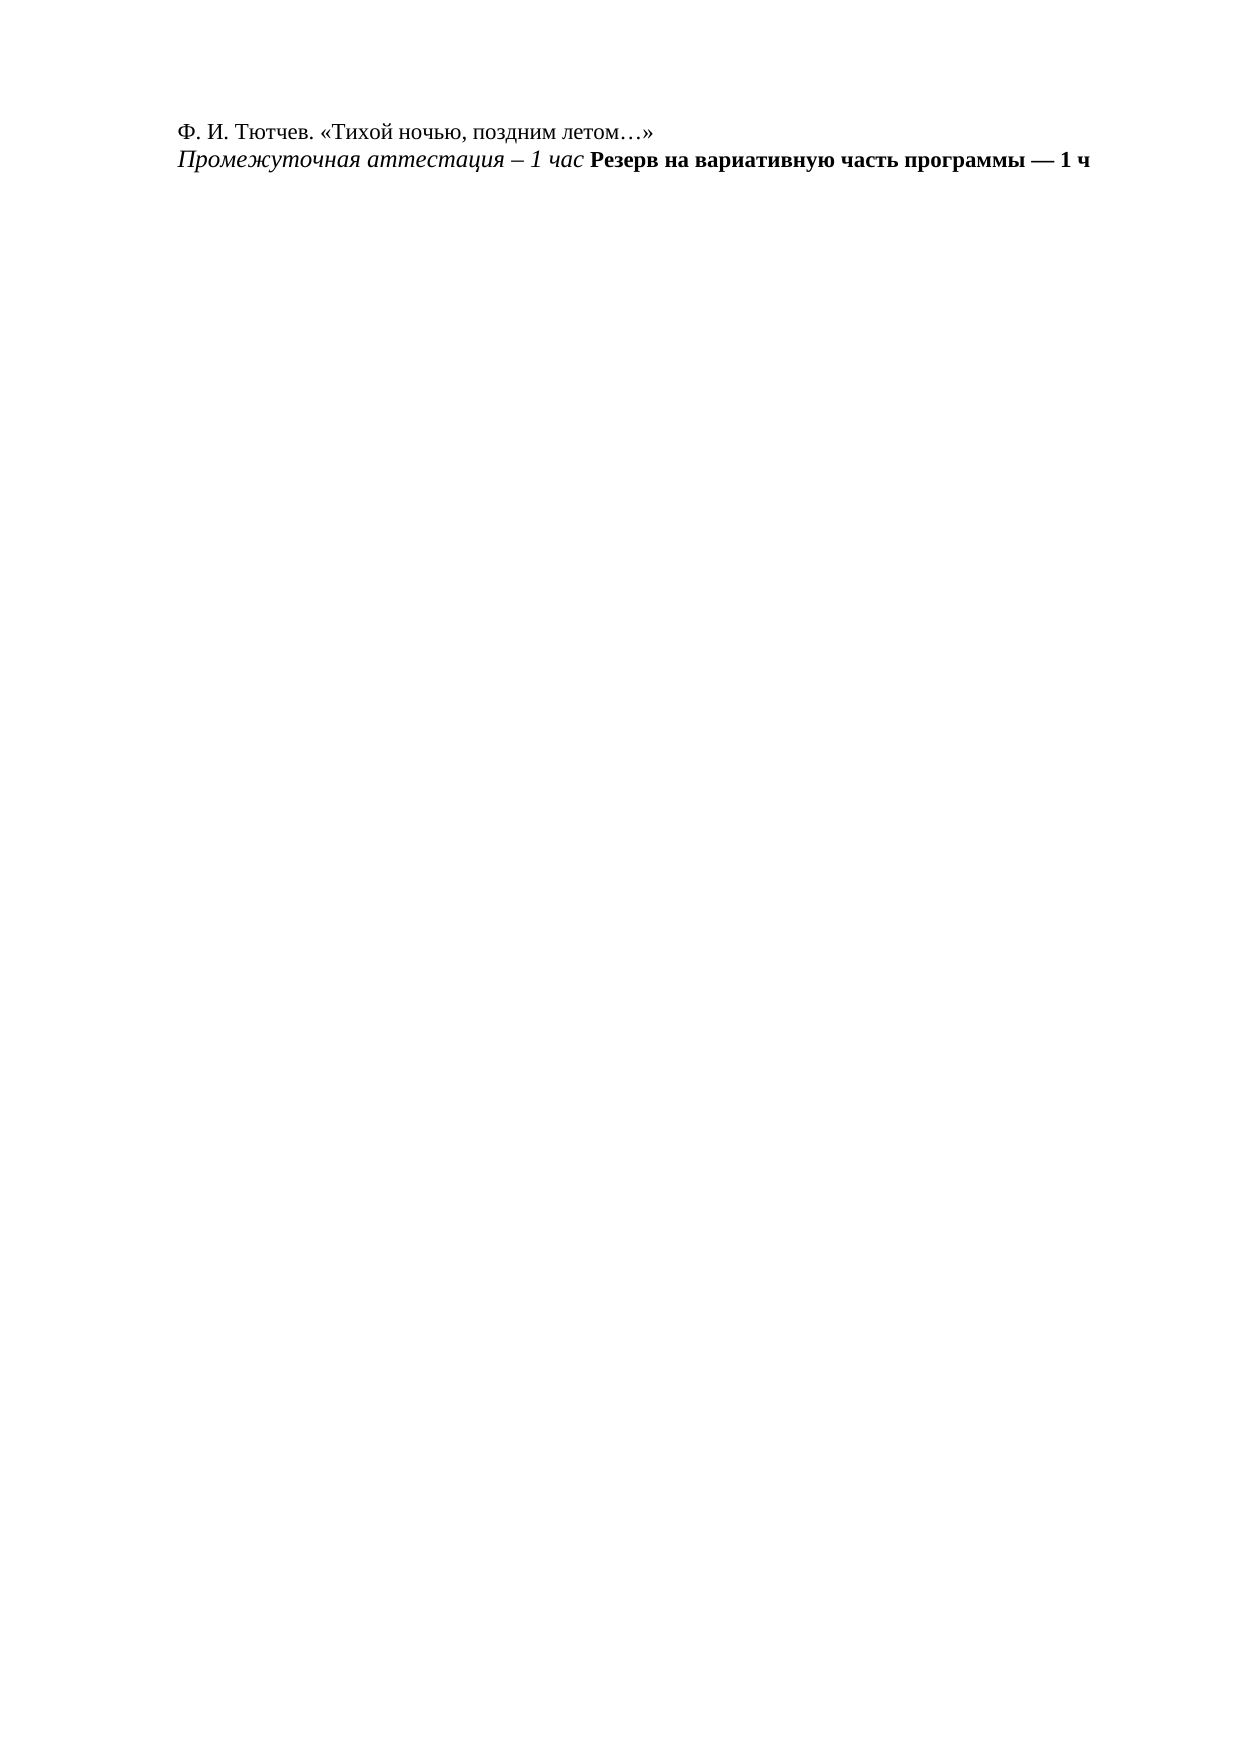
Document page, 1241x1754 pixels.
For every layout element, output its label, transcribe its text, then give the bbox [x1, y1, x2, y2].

text Ф. И. Тютчев. «Тихой ночью, поздним летом…» [177, 118, 1152, 144]
text Промежуточная аттестация – 1 час Резерв на вариативную часть программы — 1 ч [177, 144, 1152, 173]
